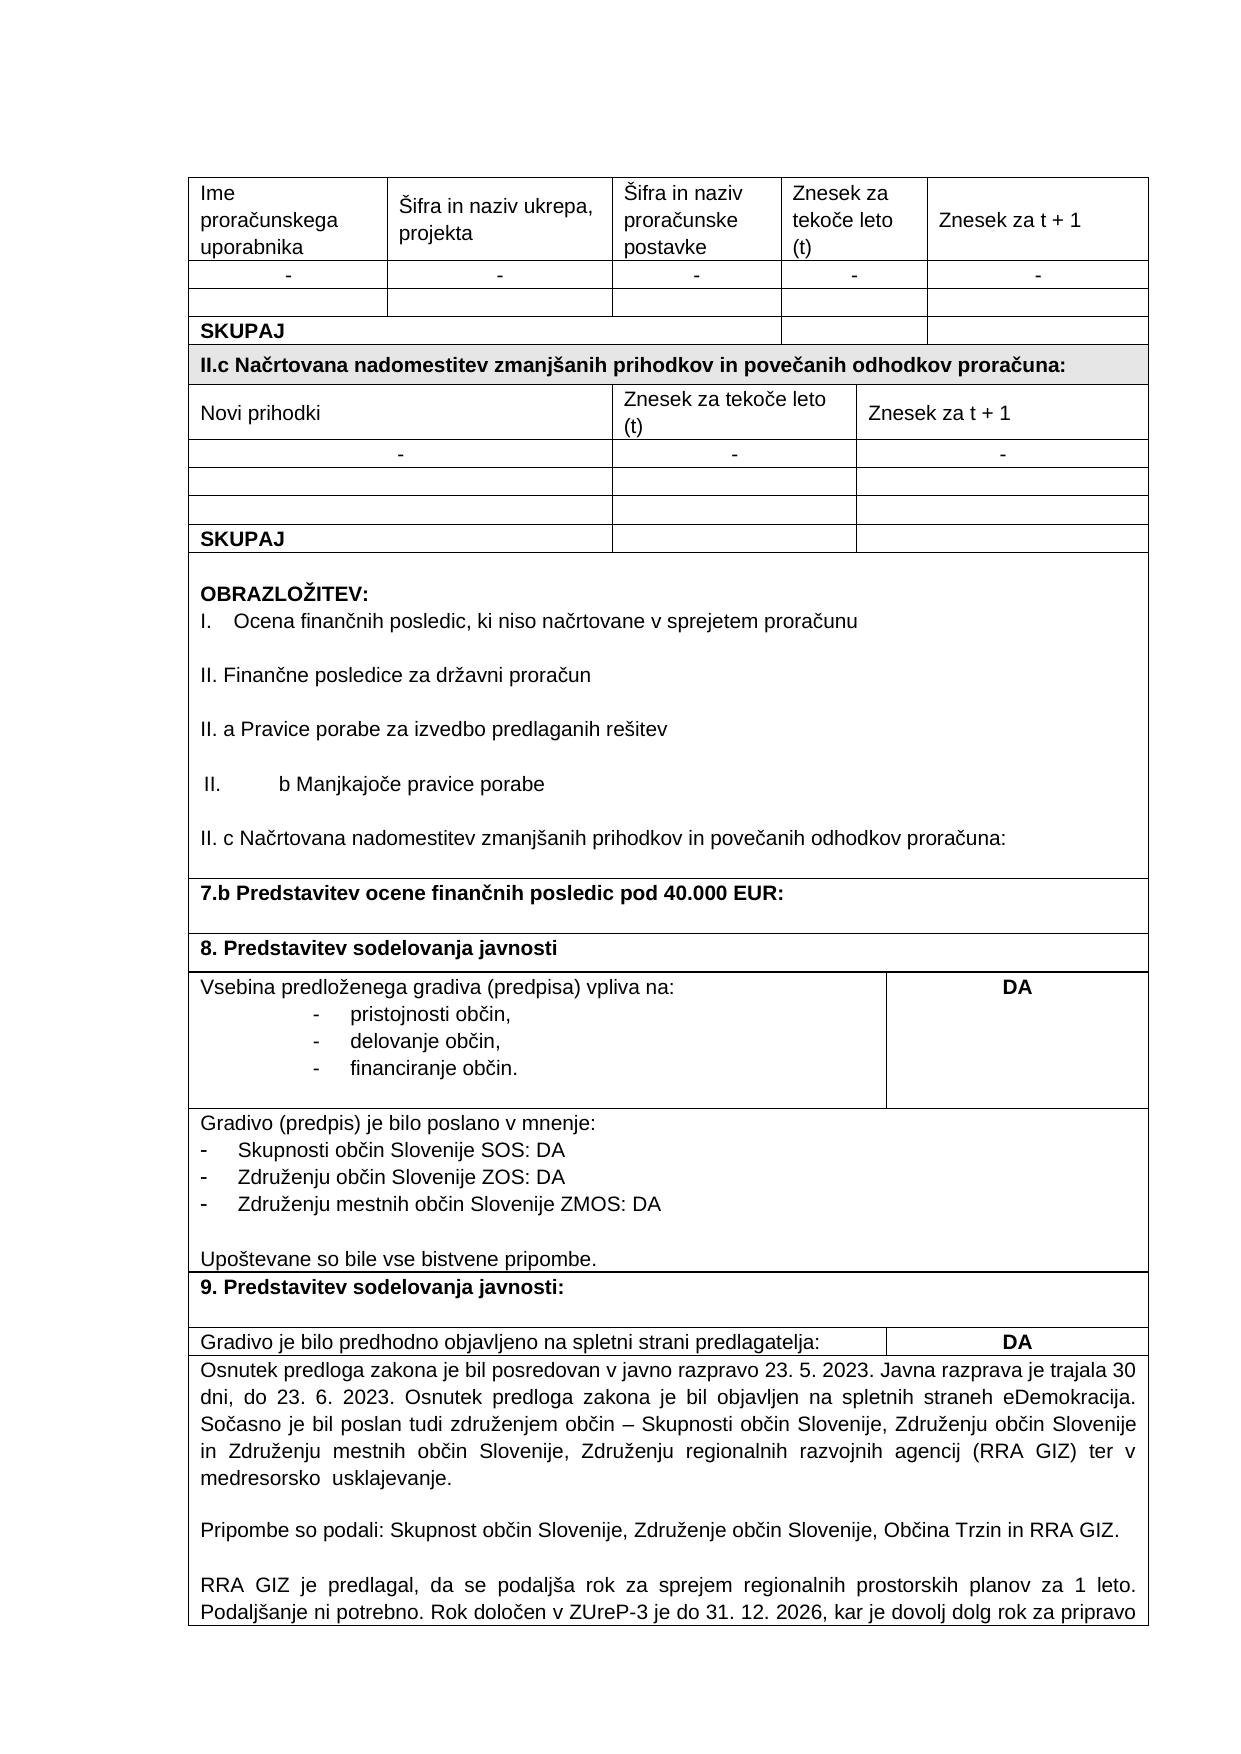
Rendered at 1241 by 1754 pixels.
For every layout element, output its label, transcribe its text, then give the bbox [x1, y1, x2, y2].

table_cell [857, 525, 1148, 552]
table_cell [613, 289, 781, 316]
table_cell Gradivo (predpis) je bilo poslano v mnenje: Skupnosti občin Slovenije SOS: DA Združenju občin Slovenije ZOS: DA Združenju mestnih občin Slovenije ZMOS: DA Upoštevane so bile vse bistvene pripombe. [189, 1109, 1148, 1271]
table_cell - [388, 261, 612, 288]
table_cell II.c Načrtovana nadomestitev zmanjšanih prihodkov in povečanih odhodkov proračuna: [189, 345, 1148, 384]
table_cell 8. Predstavitev sodelovanja javnosti [189, 934, 1148, 971]
table_cell Novi prihodki [189, 385, 612, 439]
table_cell 7.b Predstavitev ocene finančnih posledic pod 40.000 EUR: [189, 879, 1148, 933]
table_cell [928, 289, 1148, 316]
table_cell [189, 468, 612, 495]
table_cell [613, 496, 856, 523]
table_cell [613, 468, 856, 495]
table_cell - [613, 261, 781, 288]
table_cell [782, 289, 927, 316]
table_cell [857, 496, 1148, 523]
table_cell SKUPAJ [189, 525, 612, 552]
table_cell [857, 468, 1148, 495]
table_cell Znesek za tekoče leto (t) [613, 385, 856, 439]
table_cell DA [887, 1328, 1148, 1355]
table_cell [189, 496, 612, 523]
table_cell [388, 289, 612, 316]
table_cell OBRAZLOŽITEV: Ocena finančnih posledic, ki niso načrtovane v sprejetem proračunu II. Finančne posledice za državni proračun II. a Pravice porabe za izvedbo predlaganih rešitev b Manjkajoče pravice porabe II. c Načrtovana nadomestitev zmanjšanih prihodkov in povečanih odhodkov proračuna: [189, 553, 1148, 878]
table_cell - [782, 261, 927, 288]
table_cell Gradivo je bilo predhodno objavljeno na spletni strani predlagatelja: [189, 1328, 886, 1355]
table_cell Šifra in naziv proračunske postavke [613, 178, 781, 259]
table_cell Znesek za t + 1 [928, 178, 1148, 259]
table_cell 9. Predstavitev sodelovanja javnosti: [189, 1273, 1148, 1327]
table_cell SKUPAJ [189, 317, 781, 344]
table_cell - [189, 440, 612, 467]
table_cell [782, 317, 927, 344]
table_cell DA [887, 973, 1148, 1108]
table_cell Znesek za t + 1 [857, 385, 1148, 439]
table_cell [928, 317, 1148, 344]
table_cell - [857, 440, 1148, 467]
table_cell Znesek za tekoče leto (t) [782, 178, 927, 259]
table_cell Ime proračunskega uporabnika [189, 178, 387, 259]
table_cell [189, 289, 387, 316]
table_cell - [613, 440, 856, 467]
table_cell [613, 525, 856, 552]
table_cell Šifra in naziv ukrepa, projekta [388, 178, 612, 259]
table_cell Vsebina predloženega gradiva (predpisa) vpliva na: pristojnosti občin, delovanje občin, financiranje občin. [189, 973, 886, 1108]
table_cell - [189, 261, 387, 288]
table_cell - [928, 261, 1148, 288]
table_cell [189, 1356, 1148, 1624]
